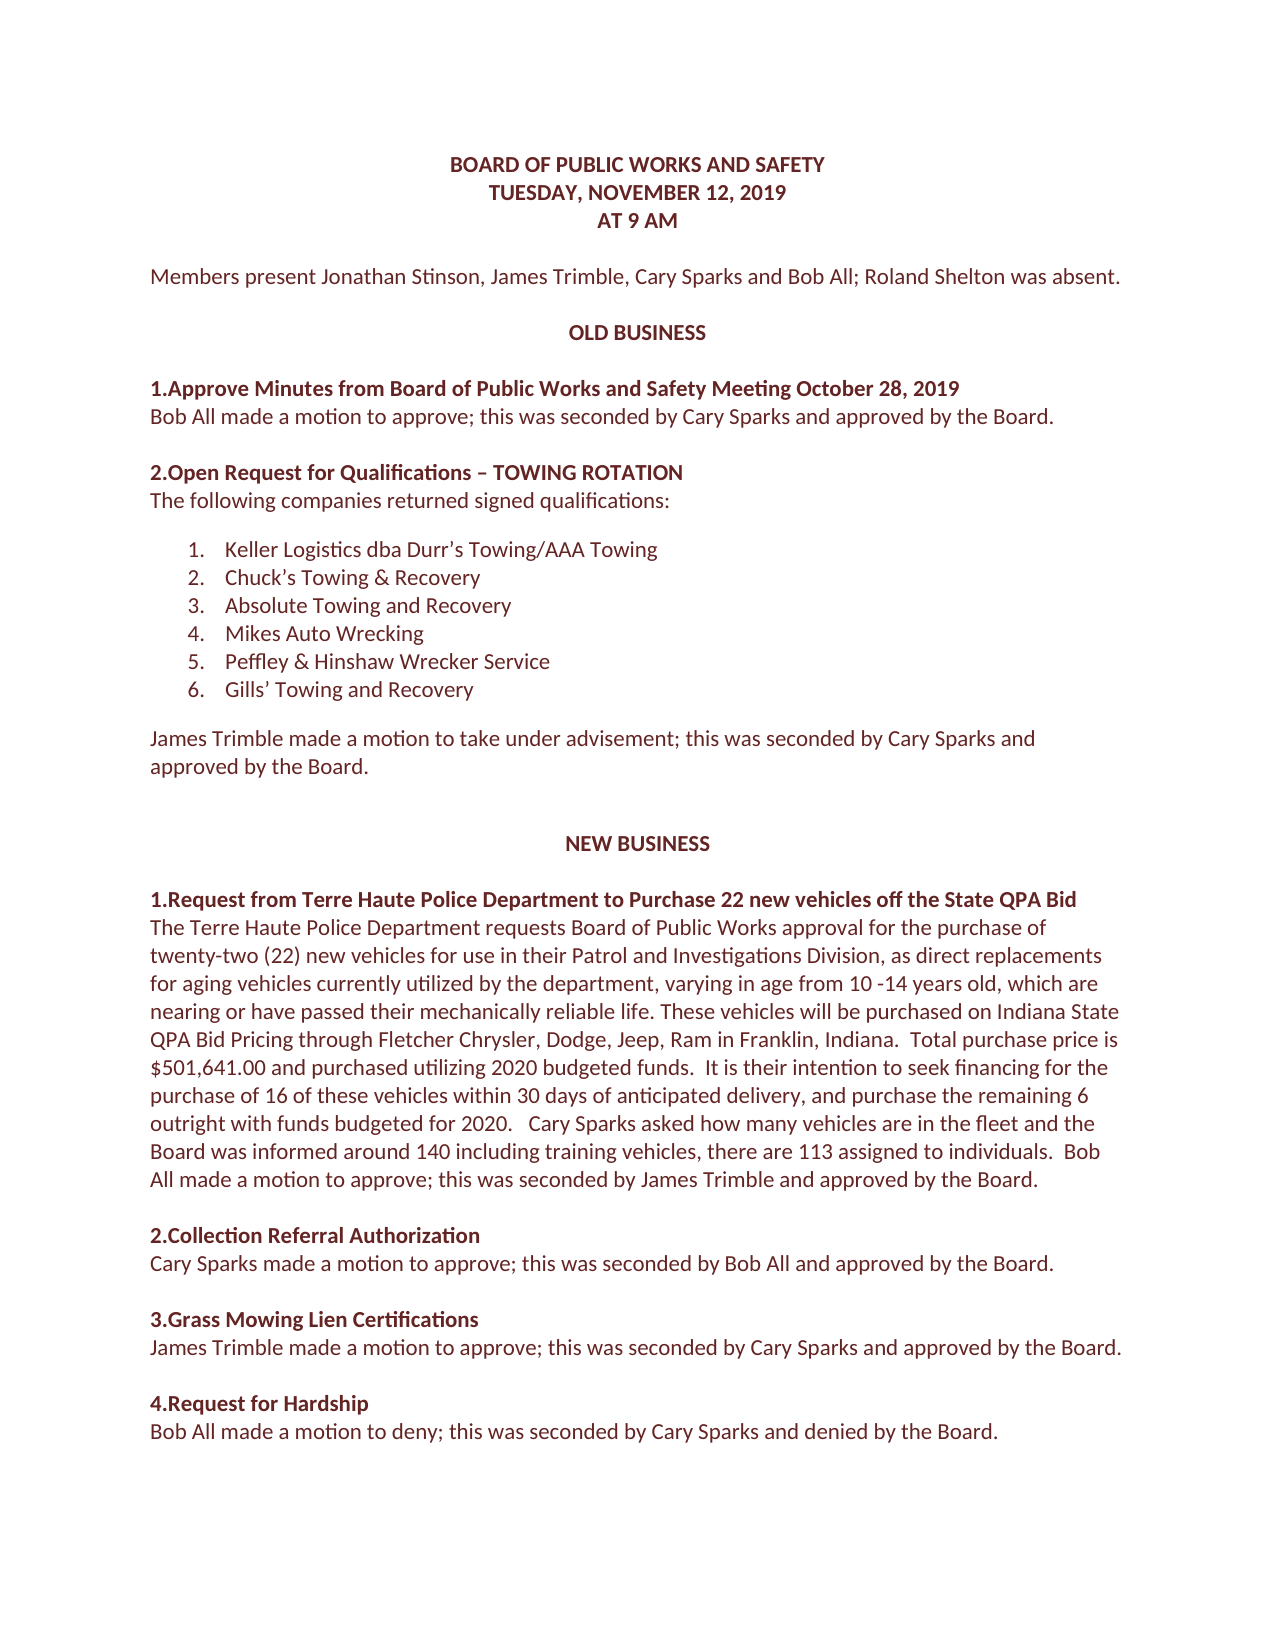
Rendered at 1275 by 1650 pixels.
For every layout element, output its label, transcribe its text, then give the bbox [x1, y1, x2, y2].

text BOARD OF PUBLIC WORKS AND SAFETY [150, 150, 1125, 178]
text NEW BUSINESS [150, 829, 1125, 857]
text 1.Approve Minutes from Board of Public Works and Safety Meeting October 28, 2019 [150, 374, 1125, 402]
text OLD BUSINESS [150, 318, 1125, 346]
text 1.Request from Terre Haute Police Department to Purchase 22 new vehicles off the State QPA Bid [150, 885, 1125, 913]
text 4.Request for Hardship [150, 1389, 1125, 1417]
text James Trimble made a motion to take under advisement; this was seconded by Cary Sparks and approved by the Board. [150, 724, 1125, 780]
text Cary Sparks made a motion to approve; this was seconded by Bob All and approved by the Board. [150, 1249, 1125, 1277]
list Gills’ Towing and Recovery [187, 675, 1125, 703]
text The Terre Haute Police Department requests Board of Public Works approval for the purchase of twenty-two (22) new vehicles for use in their Patrol and Investigations Division, as direct replacements for aging vehicles currently utilized by the department, varying in age from 10 -14 years old, which are nearing or have passed their mechanically reliable life. These vehicles will be purchased on Indiana State QPA Bid Pricing through Fletcher Chrysler, Dodge, Jeep, Ram in Franklin, Indiana. Total purchase price is $501,641.00 and purchased utilizing 2020 budgeted funds. It is their intention to seek financing for the purchase of 16 of these vehicles within 30 days of anticipated delivery, and purchase the remaining 6 outright with funds budgeted for 2020. Cary Sparks asked how many vehicles are in the fleet and the Board was informed around 140 including training vehicles, there are 113 assigned to individuals. Bob All made a motion to approve; this was seconded by James Trimble and approved by the Board. [150, 913, 1125, 1193]
text Bob All made a motion to deny; this was seconded by Cary Sparks and denied by the Board. [150, 1417, 1125, 1445]
list Keller Logistics dba Durr’s Towing/AAA Towing [187, 535, 1125, 563]
text TUESDAY, NOVEMBER 12, 2019 [150, 178, 1125, 206]
text 3.Grass Mowing Lien Certifications [150, 1305, 1125, 1333]
text AT 9 AM [150, 206, 1125, 234]
text 2.Open Request for Qualifications – TOWING ROTATION [150, 458, 1125, 486]
text Bob All made a motion to approve; this was seconded by Cary Sparks and approved by the Board. [150, 402, 1125, 430]
list Absolute Towing and Recovery [187, 591, 1125, 619]
list Mikes Auto Wrecking [187, 619, 1125, 647]
text Members present Jonathan Stinson, James Trimble, Cary Sparks and Bob All; Roland Shelton was absent. [150, 262, 1125, 290]
text The following companies returned signed qualifications: [150, 486, 1125, 514]
list Peffley & Hinshaw Wrecker Service [187, 647, 1125, 675]
list Chuck’s Towing & Recovery [187, 563, 1125, 591]
text James Trimble made a motion to approve; this was seconded by Cary Sparks and approved by the Board. [150, 1333, 1125, 1361]
text 2.Collection Referral Authorization [150, 1221, 1125, 1249]
